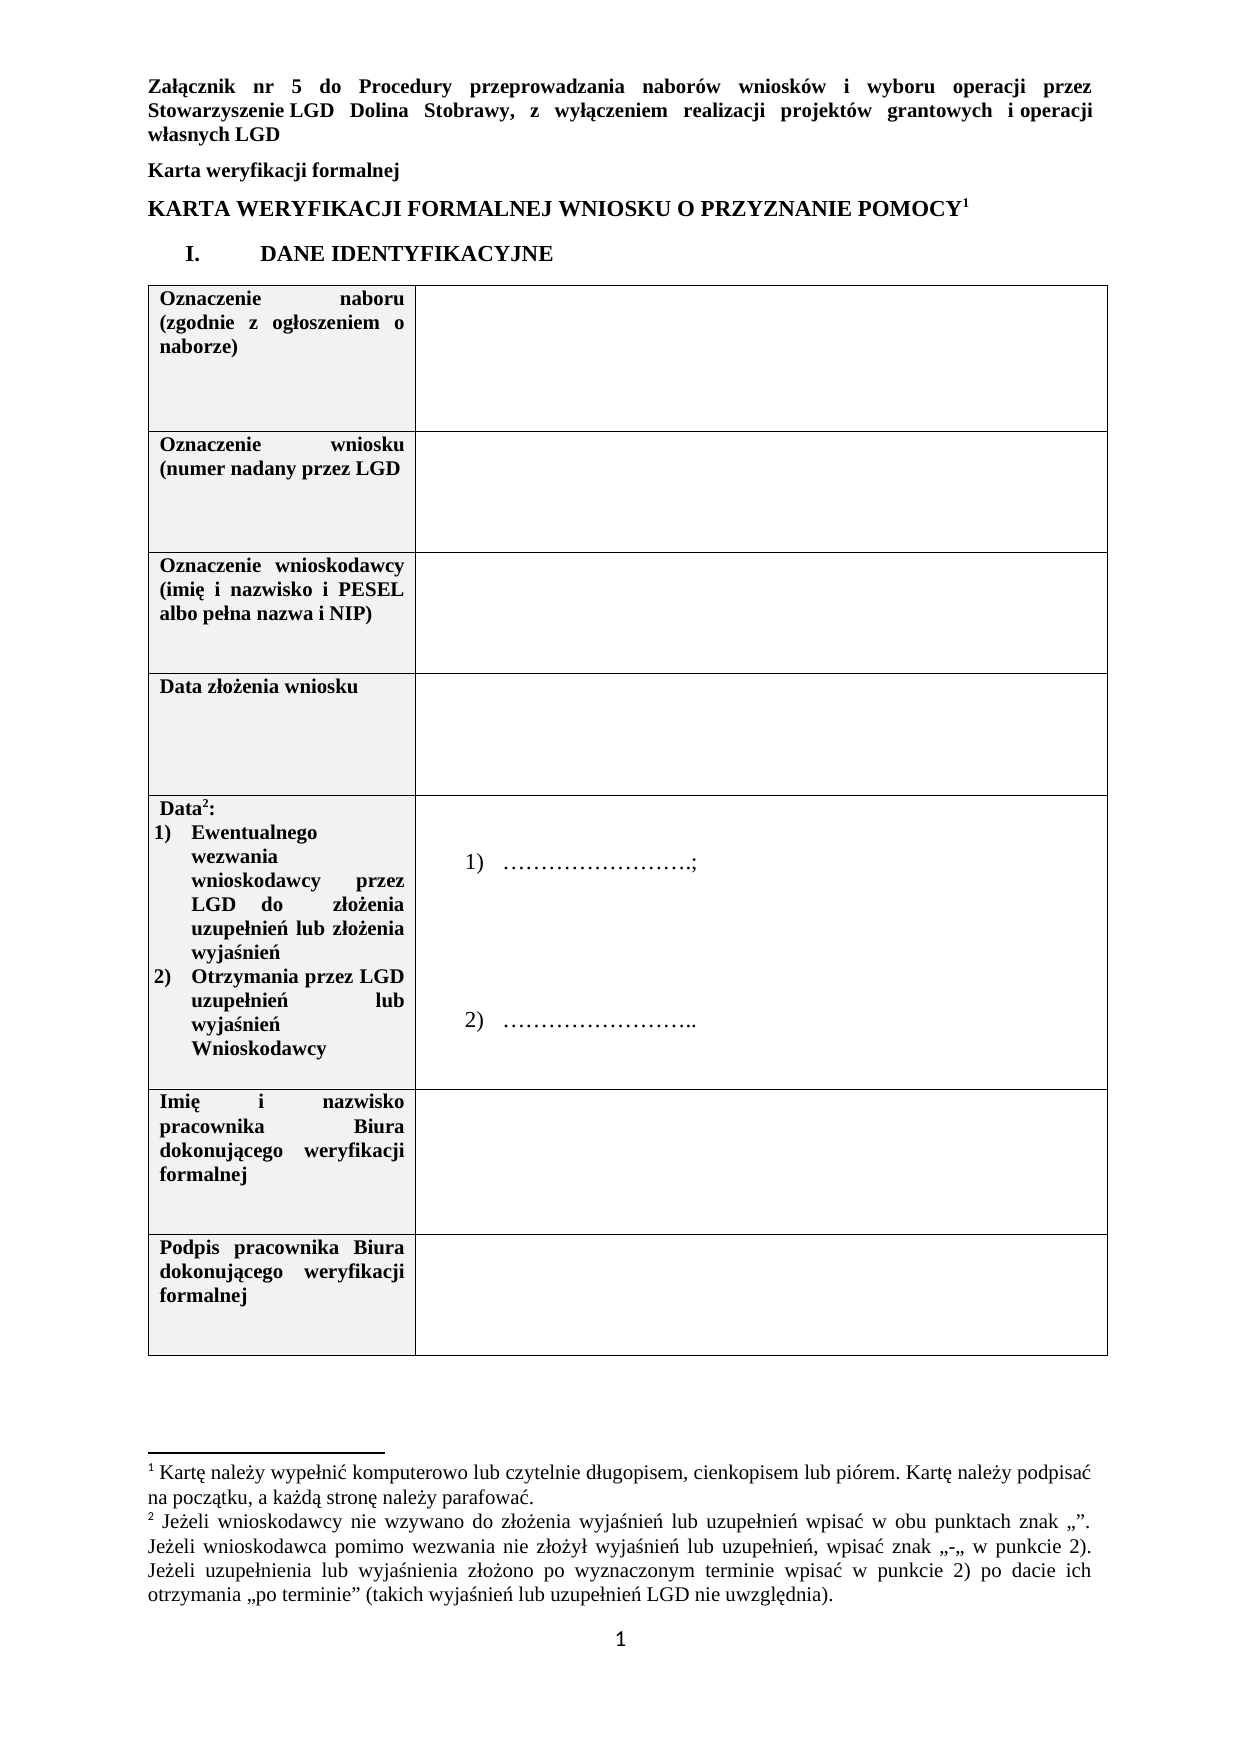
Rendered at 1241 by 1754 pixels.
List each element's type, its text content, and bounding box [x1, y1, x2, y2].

table_cell …………………….; …………………….. [416, 796, 1107, 1088]
table_header Oznaczenie naboru (zgodnie z ogłoszeniem o naborze) [149, 286, 415, 431]
table_cell Podpis pracownika Biura dokonującego weryfikacji formalnej [149, 1235, 415, 1355]
table_cell Oznaczenie wnioskodawcy (imię i nazwisko i PESEL albo pełna nazwa i NIP) [149, 553, 415, 673]
table_cell [416, 1090, 1107, 1234]
table_cell Data złożenia wniosku [149, 674, 415, 795]
table_cell Oznaczenie wniosku (numer nadany przez LGD [149, 432, 415, 552]
table_cell [416, 553, 1107, 673]
text KARTA WERYFIKACJI FORMALNEJ WNIOSKU O PRZYZNANIE POMOCY [148, 195, 1093, 221]
table_header [416, 286, 1107, 431]
table_cell Data: Ewentualnego wezwania wnioskodawcy przez LGD do złożenia uzupełnień lub złożenia wyjaśnień Otrzymania przez LGD uzupełnień lub wyjaśnień Wnioskodawcy [149, 796, 415, 1088]
list DANE IDENTYFIKACYJNE [185, 240, 1093, 266]
table_cell [416, 1235, 1107, 1355]
table_cell Imię i nazwisko pracownika Biura dokonującego weryfikacji formalnej [149, 1090, 415, 1234]
table_cell [416, 432, 1107, 552]
table_cell [416, 674, 1107, 795]
